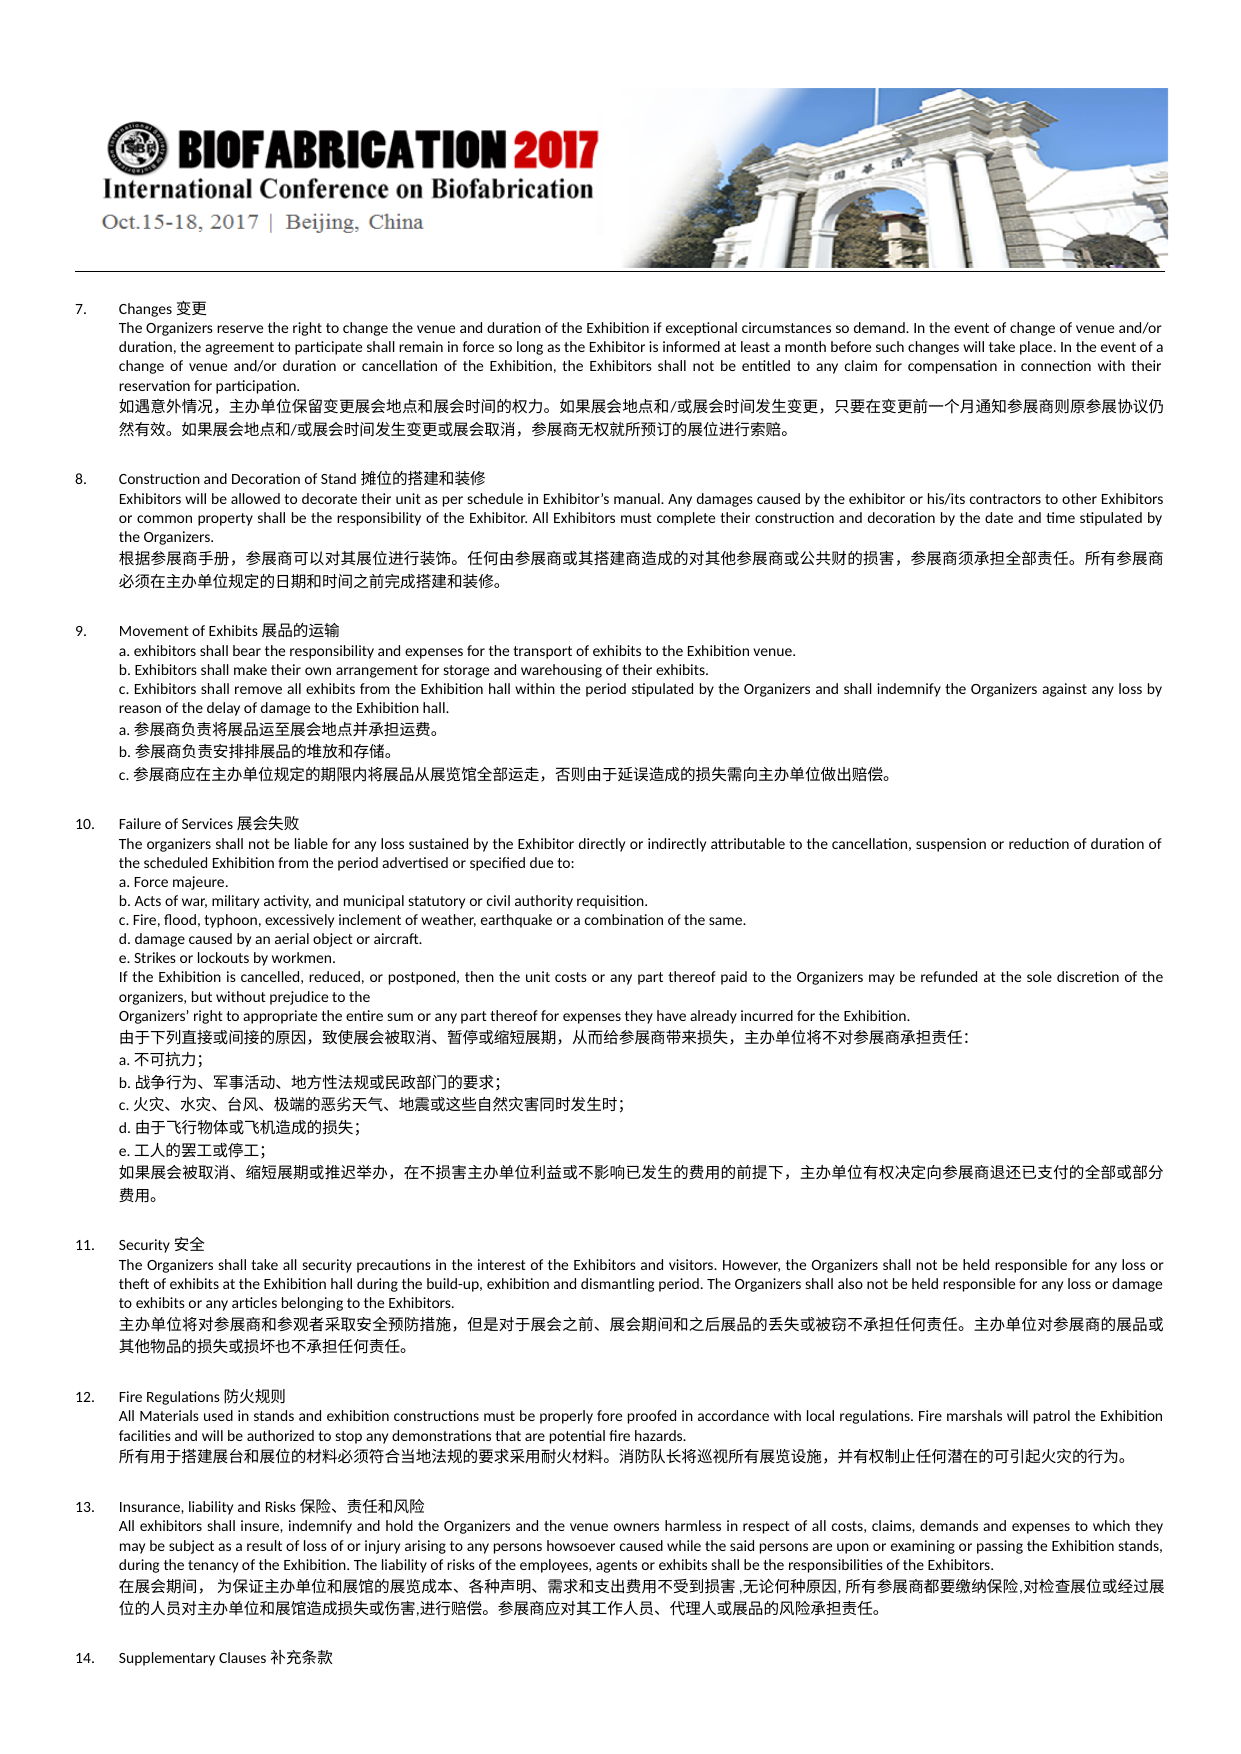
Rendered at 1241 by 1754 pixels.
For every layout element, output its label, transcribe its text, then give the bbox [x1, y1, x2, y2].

list a. exhibitors shall bear the responsibility and expenses for the transport of exhibits to the Exhibition venue. [119, 641, 1165, 660]
list Supplementary Clauses 补充条款 [75, 1646, 1165, 1668]
list c. 参展商应在主办单位规定的期限内将展品从展览馆全部运走，否则由于延误造成的损失需向主办单位做出赔偿。 [119, 762, 1165, 785]
list c. Exhibitors shall remove all exhibits from the Exhibition hall within the period stipulated by the Organizers and shall indemnify the Organizers against any loss by reason of the delay of damage to the Exhibition hall. [119, 679, 1165, 717]
list 在展会期间， 为保证主办单位和展馆的展览成本、各种声明、需求和支出费用不受到损害,无论何种原因, 所有参展商都要缴纳保险,对检查展位或经过展位的人员对主办单位和展馆造成损失或伤害,进行赔偿。参展商应对其工作人员、代理人或展品的风险承担责任。 [119, 1574, 1165, 1619]
list Insurance, liability and Risks 保险、责任和风险 [75, 1494, 1165, 1517]
list Organizers’ right to appropriate the entire sum or any part thereof for expenses they have already incurred for the Exhibition. [119, 1006, 1165, 1025]
list 如果展会被取消、缩短展期或推迟举办，在不损害主办单位利益或不影响已发生的费用的前提下，主办单位有权决定向参展商退还已支付的全部或部分费用。 [119, 1161, 1165, 1206]
list d. 由于飞行物体或飞机造成的损失； [119, 1115, 1165, 1138]
picture [75, 88, 1169, 269]
list Changes 变更 [75, 296, 1165, 318]
list b. Exhibitors shall make their own arrangement for storage and warehousing of their exhibits. [119, 660, 1165, 679]
list c. 火灾、水灾、台风、极端的恶劣天气、地震或这些自然灾害同时发生时； [119, 1093, 1165, 1115]
list Construction and Decoration of Stand 摊位的搭建和装修 [75, 467, 1165, 489]
list The Organizers reserve the right to change the venue and duration of the Exhibition if exceptional circumstances so demand. In the event of change of venue and/or duration, the agreement to participate shall remain in force so long as the Exhibitor is informed at least a month before such changes will take place. In the event of a change of venue and/or duration or cancellation of the Exhibition, the Exhibitors shall not be entitled to any claim for compensation in connection with their reservation for participation. [119, 318, 1165, 395]
list a. 参展商负责将展品运至展会地点并承担运费。 [119, 717, 1165, 740]
list e. 工人的罢工或停工； [119, 1138, 1165, 1161]
list 所有用于搭建展台和展位的材料必须符合当地法规的要求采用耐火材料。消防队长将巡视所有展览设施，并有权制止任何潜在的可引起火灾的行为。 [119, 1445, 1165, 1467]
list d. damage caused by an aerial object or aircraft. [119, 929, 1165, 949]
list a. Force majeure. [119, 872, 1165, 891]
list If the Exhibition is cancelled, reduced, or postponed, then the unit costs or any part thereof paid to the Organizers may be refunded at the sole discretion of the organizers, but without prejudice to the [119, 968, 1165, 1006]
list Movement of Exhibits 展品的运输 [75, 618, 1165, 641]
list b. Acts of war, military activity, and municipal statutory or civil authority requisition. [119, 891, 1165, 911]
list Exhibitors will be allowed to decorate their unit as per schedule in Exhibitor’s manual. Any damages caused by the exhibitor or his/its contractors to other Exhibitors or common property shall be the responsibility of the Exhibitor. All Exhibitors must complete their construction and decoration by the date and time stipulated by the Organizers. [119, 489, 1165, 546]
list b. 战争行为、军事活动、地方性法规或民政部门的要求； [119, 1070, 1165, 1093]
list Failure of Services 展会失败 [75, 812, 1165, 834]
list Security 安全 [75, 1232, 1165, 1255]
list All Materials used in stands and exhibition constructions must be properly fore proofed in accordance with local regulations. Fire marshals will patrol the Exhibition facilities and will be authorized to stop any demonstrations that are potential fire hazards. [119, 1407, 1165, 1445]
list b. 参展商负责安排排展品的堆放和存储。 [119, 740, 1165, 762]
list 由于下列直接或间接的原因，致使展会被取消、暂停或缩短展期，从而给参展商带来损失，主办单位将不对参展商承担责任： [119, 1025, 1165, 1047]
list 主办单位将对参展商和参观者采取安全预防措施，但是对于展会之前、展会期间和之后展品的丢失或被窃不承担任何责任。主办单位对参展商的展品或其他物品的损失或损坏也不承担任何责任。 [119, 1312, 1165, 1357]
list The Organizers shall take all security precautions in the interest of the Exhibitors and visitors. However, the Organizers shall not be held responsible for any loss or theft of exhibits at the Exhibition hall during the build-up, exhibition and dismantling period. The Organizers shall also not be held responsible for any loss or damage to exhibits or any articles belonging to the Exhibitors. [119, 1255, 1165, 1312]
list 根据参展商手册，参展商可以对其展位进行装饰。任何由参展商或其搭建商造成的对其他参展商或公共财的损害，参展商须承担全部责任。所有参展商必须在主办单位规定的日期和时间之前完成搭建和装修。 [119, 546, 1165, 592]
list a. 不可抗力； [119, 1047, 1165, 1070]
list e. Strikes or lockouts by workmen. [119, 949, 1165, 968]
list The organizers shall not be liable for any loss sustained by the Exhibitor directly or indirectly attributable to the cancellation, suspension or reduction of duration of the scheduled Exhibition from the period advertised or specified due to: [119, 834, 1165, 872]
list 如遇意外情况，主办单位保留变更展会地点和展会时间的权力。如果展会地点和/或展会时间发生变更，只要在变更前一个月通知参展商则原参展协议仍然有效。如果展会地点和/或展会时间发生变更或展会取消，参展商无权就所预订的展位进行索赔。 [119, 395, 1165, 440]
list All exhibitors shall insure, indemnify and hold the Organizers and the venue owners harmless in respect of all costs, claims, demands and expenses to which they may be subject as a result of loss of or injury arising to any persons howsoever caused while the said persons are upon or examining or passing the Exhibition stands, during the tenancy of the Exhibition. The liability of risks of the employees, agents or exhibits shall be the responsibilities of the Exhibitors. [119, 1517, 1165, 1574]
list c. Fire, flood, typhoon, excessively inclement of weather, earthquake or a combination of the same. [119, 911, 1165, 929]
list Fire Regulations 防火规则 [75, 1384, 1165, 1407]
